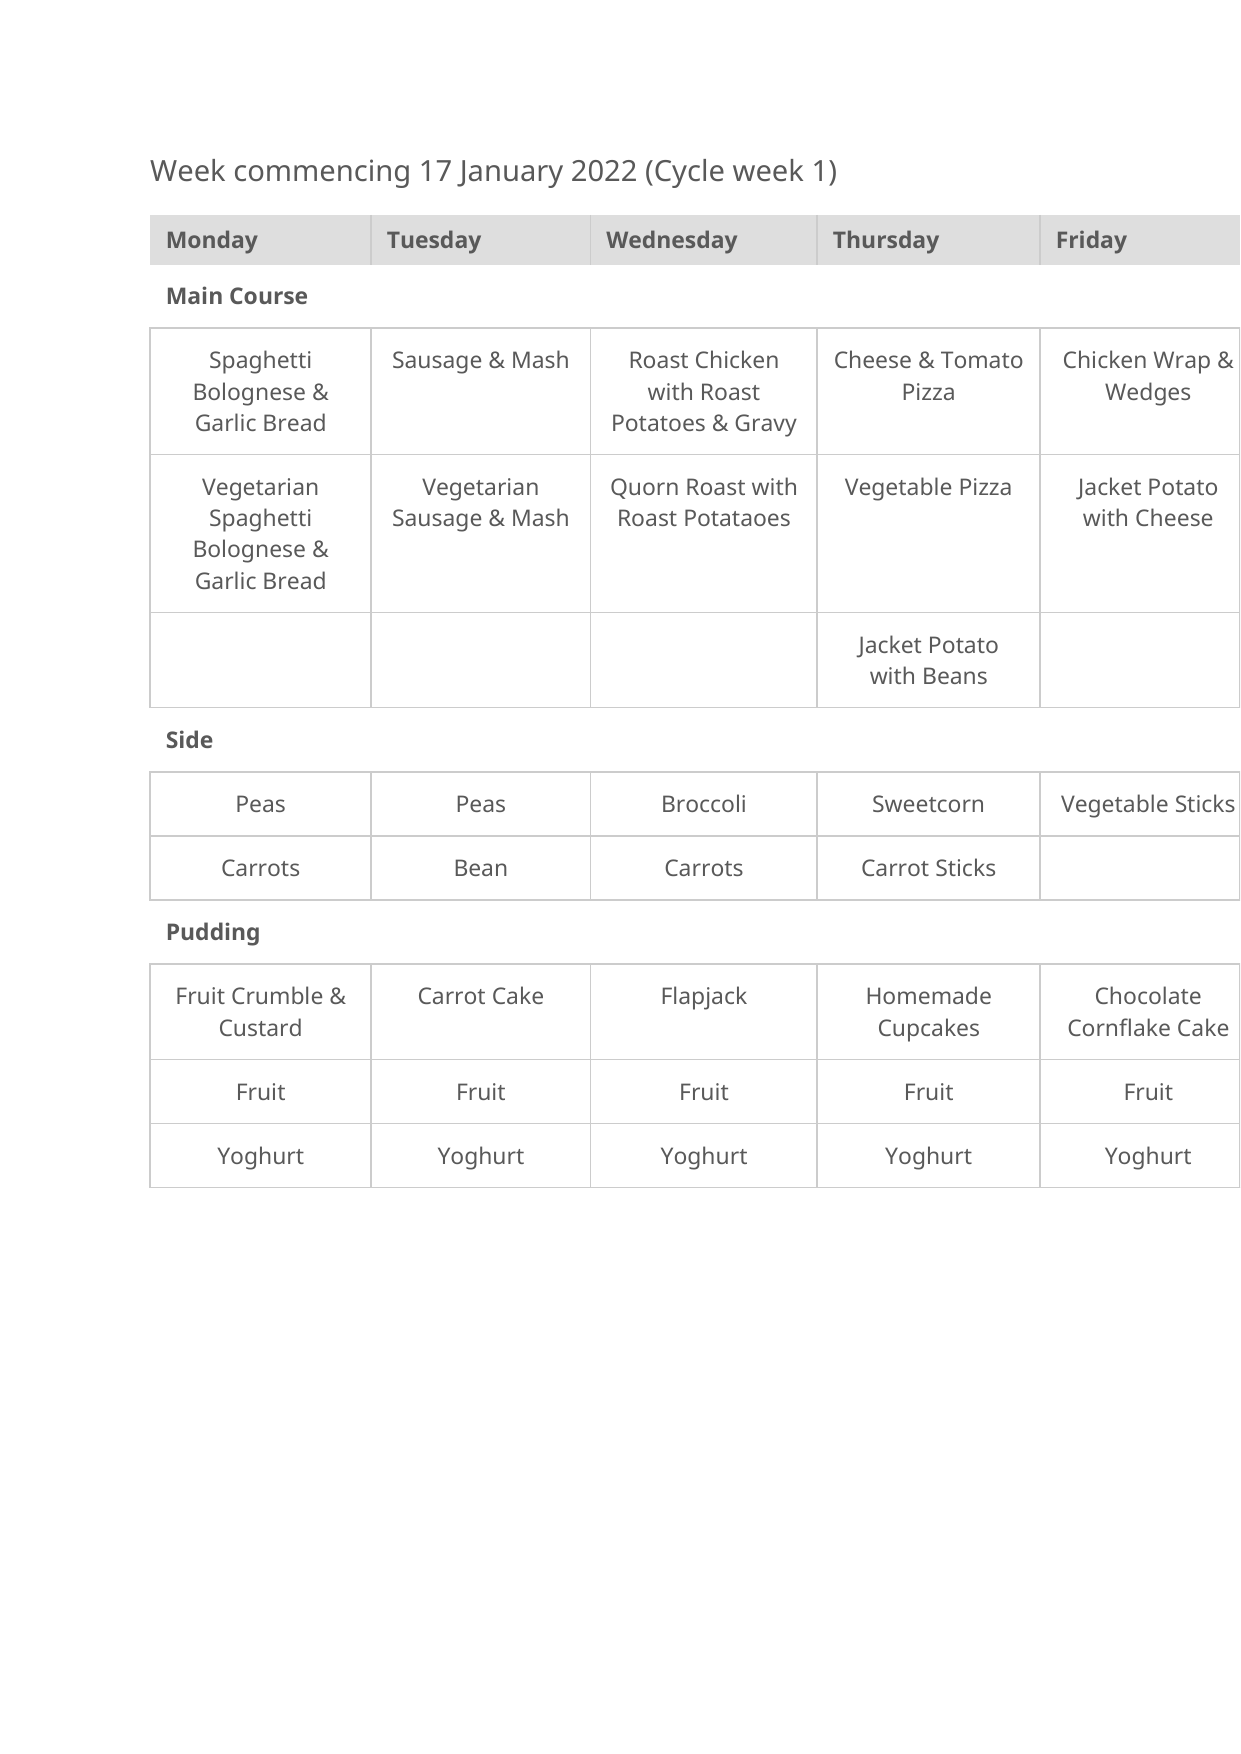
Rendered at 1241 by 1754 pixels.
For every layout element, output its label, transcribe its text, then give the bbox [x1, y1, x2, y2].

table_cell [1041, 613, 1239, 707]
table_cell Pudding [150, 901, 1240, 963]
table_cell Side [150, 708, 1240, 771]
table_cell Yoghurt [372, 1124, 590, 1187]
table_cell Main Course [150, 265, 1240, 327]
table_cell Vegetable Pizza [818, 455, 1039, 612]
table_cell Fruit [818, 1060, 1039, 1122]
table_cell Yoghurt [1041, 1124, 1239, 1187]
table_cell Fruit [591, 1060, 816, 1122]
table_cell Yoghurt [591, 1124, 816, 1187]
table_header Tuesday [372, 215, 590, 265]
table_cell Homemade Cupcakes [818, 965, 1039, 1058]
table_cell Bean [372, 837, 590, 899]
table_cell Spaghetti Bolognese & Garlic Bread [151, 329, 370, 454]
table_cell Vegetable Sticks [1041, 773, 1239, 835]
table_cell Quorn Roast with Roast Potataoes [591, 455, 816, 612]
table_cell Carrots [151, 837, 370, 899]
table_cell Roast Chicken with Roast Potatoes & Gravy [591, 329, 816, 454]
table_cell Peas [372, 773, 590, 835]
table_header Wednesday [591, 215, 816, 265]
table_cell Chocolate Cornflake Cake [1041, 965, 1239, 1058]
table_cell Sausage & Mash [372, 329, 590, 454]
table_cell [372, 613, 590, 707]
table_cell Cheese & Tomato Pizza [818, 329, 1039, 454]
table_cell Flapjack [591, 965, 816, 1058]
table_cell Vegetarian Sausage & Mash [372, 455, 590, 612]
text Week commencing 17 January 2022 (Cycle week 1) [150, 150, 1090, 190]
table_cell Vegetarian Spaghetti Bolognese & Garlic Bread [151, 455, 370, 612]
table_cell [1041, 837, 1239, 899]
table_cell Yoghurt [151, 1124, 370, 1187]
table_cell Fruit [1041, 1060, 1239, 1122]
table_cell Fruit [151, 1060, 370, 1122]
table_cell Carrot Sticks [818, 837, 1039, 899]
table_cell Fruit [372, 1060, 590, 1122]
table_cell Chicken Wrap & Wedges [1041, 329, 1239, 454]
table_cell Carrot Cake [372, 965, 590, 1058]
table_cell Fruit Crumble & Custard [151, 965, 370, 1058]
table_cell [591, 613, 816, 707]
table_cell Sweetcorn [818, 773, 1039, 835]
table_cell Carrots [591, 837, 816, 899]
table_header Friday [1041, 215, 1240, 265]
table_cell Peas [151, 773, 370, 835]
table_cell Jacket Potato with Beans [818, 613, 1039, 707]
table_header Monday [150, 215, 370, 265]
table_cell [151, 613, 370, 707]
table_cell Jacket Potato with Cheese [1041, 455, 1239, 612]
table_cell Broccoli [591, 773, 816, 835]
table_cell Yoghurt [818, 1124, 1039, 1187]
table_header Thursday [818, 215, 1039, 265]
